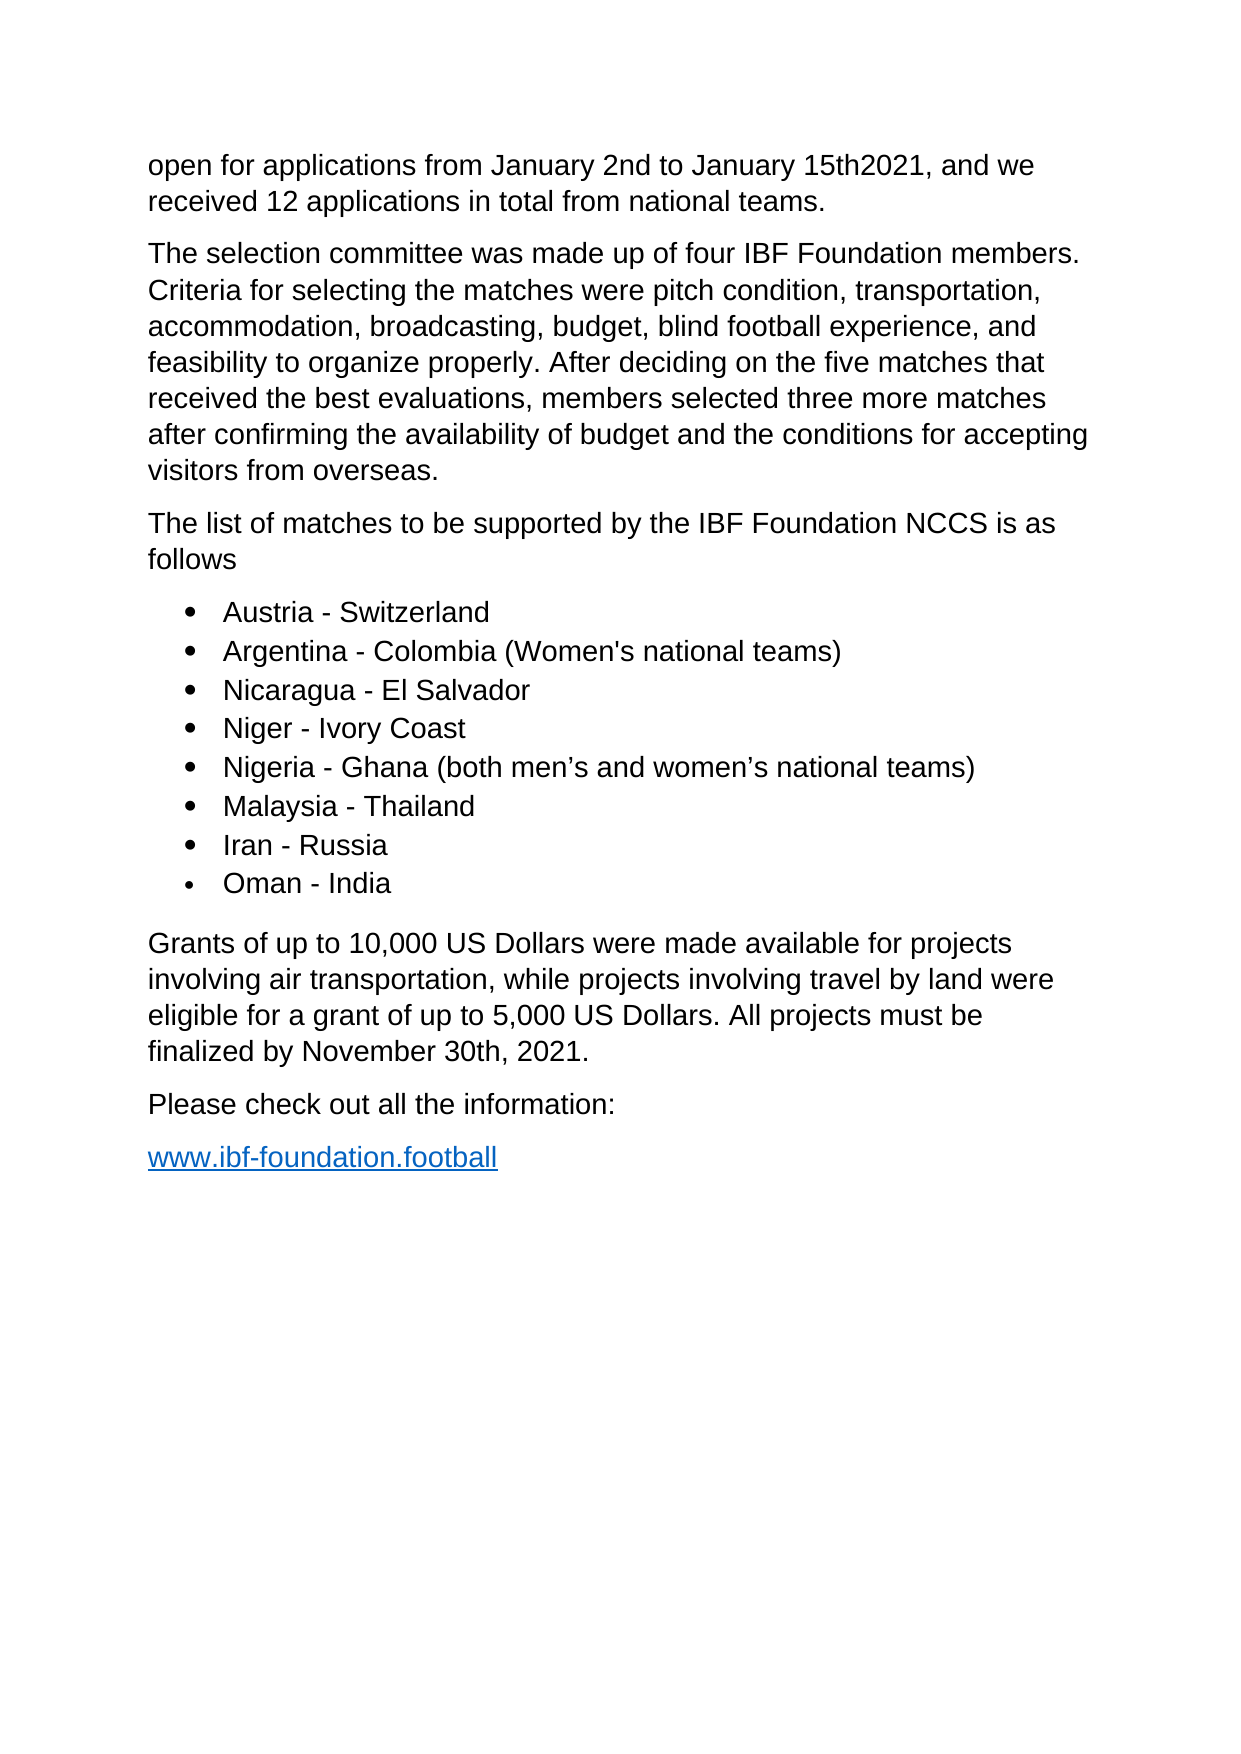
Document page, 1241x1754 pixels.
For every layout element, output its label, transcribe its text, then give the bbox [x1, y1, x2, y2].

list Argentina - Colombia (Women's national teams) [185, 634, 1093, 668]
list Niger - Ivory Coast [185, 711, 1093, 745]
list Malaysia - Thailand [185, 789, 1093, 823]
text Grants of up to 10,000 US Dollars were made available for projects involving air transportation, while projects involving travel by land were eligible for a grant of up to 5,000 US Dollars. All projects must be finalized by November 30th, 2021. [148, 926, 1093, 1068]
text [148, 148, 1093, 217]
list Austria - Switzerland [185, 595, 1093, 629]
text Please check out all the information: [148, 1087, 1093, 1121]
text The selection committee was made up of four IBF Foundation members. Criteria for selecting the matches were pitch condition, transportation, accommodation, broadcasting, budget, blind football experience, and feasibility to organize properly. After deciding on the five matches that received the best evaluations, members selected three more matches after confirming the availability of budget and the conditions for accepting visitors from overseas. [148, 237, 1093, 487]
text The list of matches to be supported by the IBF Foundation NCCS is as follows [148, 506, 1093, 576]
list Nicaragua - El Salvador [185, 673, 1093, 706]
list Oman - India [185, 866, 1093, 900]
text www.ibf-foundation.football [148, 1140, 1093, 1173]
list Nigeria - Ghana (both men’s and women’s national teams) [185, 750, 1093, 784]
list Iran - Russia [185, 828, 1093, 861]
